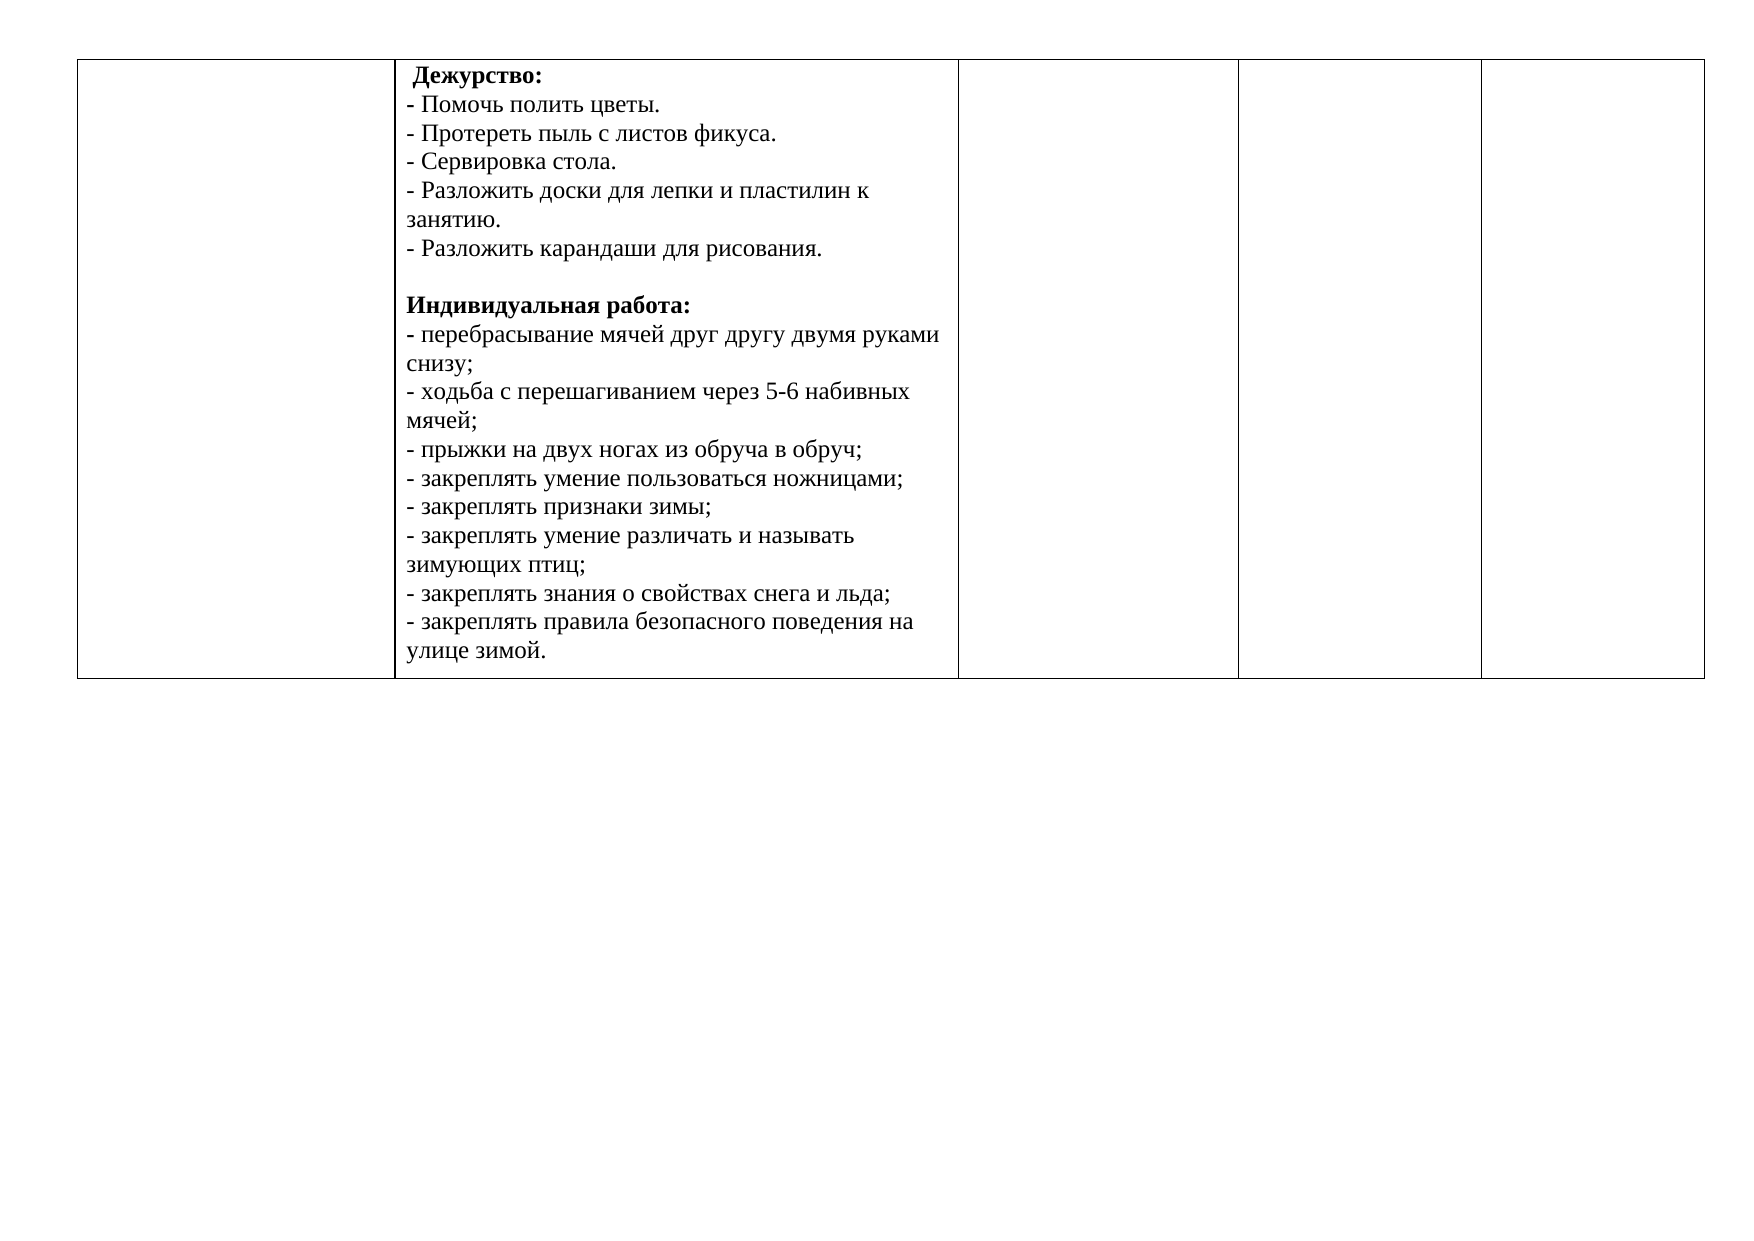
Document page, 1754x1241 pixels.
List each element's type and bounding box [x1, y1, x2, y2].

table_cell [959, 60, 1238, 678]
table_cell [78, 60, 394, 678]
table_cell [1482, 60, 1704, 678]
table_cell [1239, 60, 1481, 678]
table_cell [396, 60, 958, 678]
